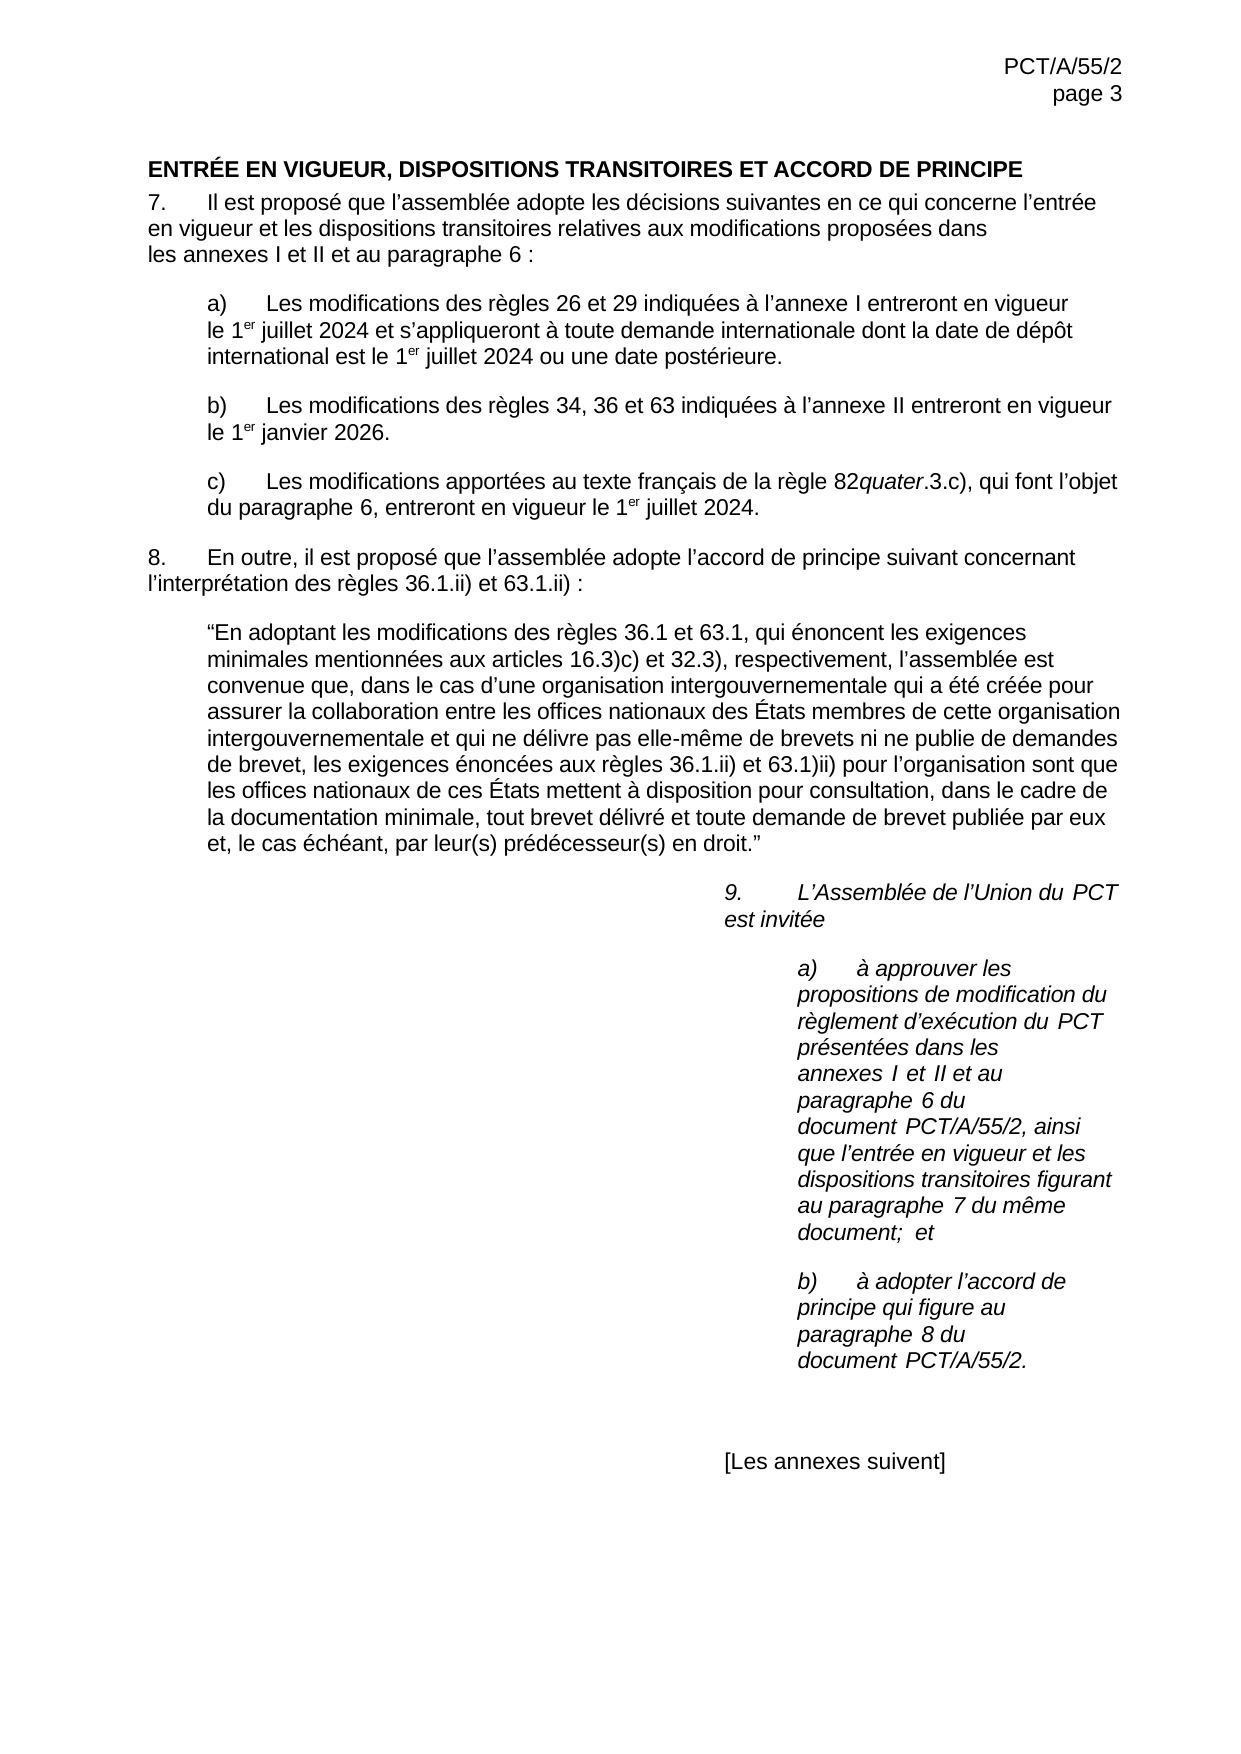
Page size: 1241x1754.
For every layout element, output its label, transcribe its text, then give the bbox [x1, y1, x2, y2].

subtitle Entrée en vigueur, dispositions transitoires et accord de principe [148, 156, 1122, 182]
text En outre, il est proposé que l’assemblée adopte l’accord de principe suivant concernant l’interprétation des règles 36.1.ii) et 63.1.ii) : [148, 544, 1122, 596]
list Les modifications des règles 34, 36 et 63 indiquées à l’annexe II entreront en vigueur le 1er janvier 2026. [207, 392, 1122, 445]
list Les modifications des règles 26 et 29 indiquées à l’annexe I entreront en vigueur le 1er juillet 2024 et s’appliqueront à toute demande internationale dont la date de dépôt international est le 1er juillet 2024 ou une date postérieure. [207, 290, 1122, 369]
list “En adoptant les modifications des règles 36.1 et 63.1, qui énoncent les exigences minimales mentionnées aux articles 16.3)c) et 32.3), respectivement, l’assemblée est convenue que, dans le cas d’une organisation intergouvernementale qui a été créée pour assurer la collaboration entre les offices nationaux des États membres de cette organisation intergouvernementale et qui ne délivre pas elle-même de brevets ni ne publie de demandes de brevet, les exigences énoncées aux règles 36.1.ii) et 63.1)ii) pour l’organisation sont que les offices nationaux de ces États mettent à disposition pour consultation, dans le cadre de la documentation minimale, tout brevet délivré et toute demande de brevet publiée par eux et, le cas échéant, par leur(s) prédécesseur(s) en droit.” [207, 619, 1122, 856]
text Il est proposé que l’assemblée adopte les décisions suivantes en ce qui concerne l’entrée en vigueur et les dispositions transitoires relatives aux modifications proposées dans les annexes I et II et au paragraphe 6 : [148, 188, 1122, 267]
list à approuver les propositions de modification du règlement d’exécution du PCT présentées dans les annexes I et II et au paragraphe 6 du document PCT/A/55/2, ainsi que l’entrée en vigueur et les dispositions transitoires figurant au paragraphe 7 du même document; et [797, 955, 1122, 1245]
text [Les annexes suivent] [724, 1448, 1122, 1474]
list à adopter l’accord de principe qui figure au paragraphe 8 du document PCT/A/55/2. [797, 1268, 1122, 1373]
list Les modifications apportées au texte français de la règle 82quater.3.c), qui font l’objet du paragraphe 6, entreront en vigueur le 1er juillet 2024. [207, 468, 1122, 521]
text L’Assemblée de l’Union du PCT est invitée [724, 879, 1122, 932]
